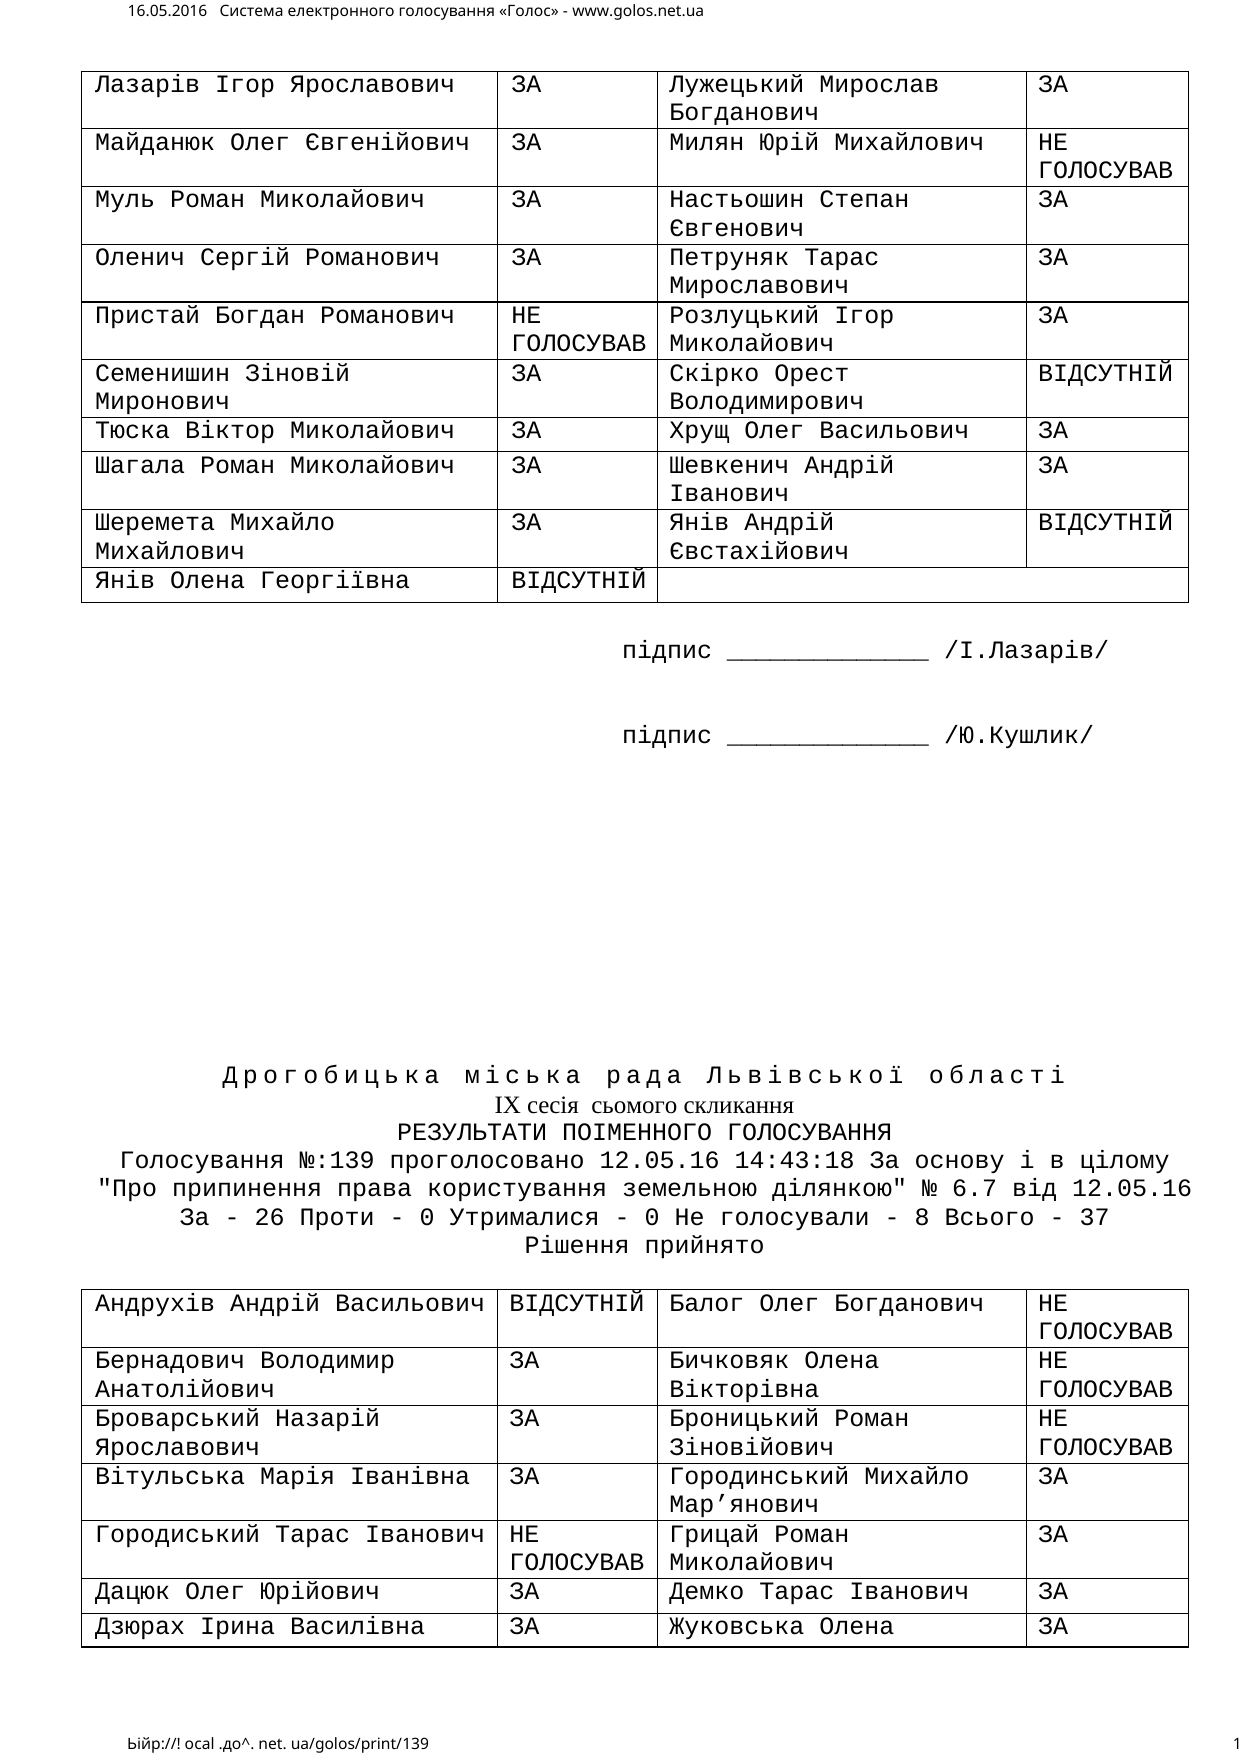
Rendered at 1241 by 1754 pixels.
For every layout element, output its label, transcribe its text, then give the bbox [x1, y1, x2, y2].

text Дрогобицька міська рада Львівської області [91, 1062, 1198, 1091]
text підпис _ /Ю.Кушлик/ [622, 722, 1198, 751]
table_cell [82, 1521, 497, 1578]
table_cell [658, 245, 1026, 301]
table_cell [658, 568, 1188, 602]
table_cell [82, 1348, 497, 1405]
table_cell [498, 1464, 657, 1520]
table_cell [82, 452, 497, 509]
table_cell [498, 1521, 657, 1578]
text ІХ сесія сьомого скликання [91, 1091, 1198, 1119]
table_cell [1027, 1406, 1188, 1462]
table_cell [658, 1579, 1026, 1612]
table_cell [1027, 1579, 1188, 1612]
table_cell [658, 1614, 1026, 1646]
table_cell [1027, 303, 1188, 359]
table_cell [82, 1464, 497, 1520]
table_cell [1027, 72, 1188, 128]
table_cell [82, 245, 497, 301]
text Рішення прийнято [91, 1233, 1198, 1261]
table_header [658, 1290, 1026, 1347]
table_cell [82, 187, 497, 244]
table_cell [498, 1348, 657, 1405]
text Голосування №:139 проголосовано 12.05.16 14:43:18 За основу і в цілому [91, 1148, 1198, 1176]
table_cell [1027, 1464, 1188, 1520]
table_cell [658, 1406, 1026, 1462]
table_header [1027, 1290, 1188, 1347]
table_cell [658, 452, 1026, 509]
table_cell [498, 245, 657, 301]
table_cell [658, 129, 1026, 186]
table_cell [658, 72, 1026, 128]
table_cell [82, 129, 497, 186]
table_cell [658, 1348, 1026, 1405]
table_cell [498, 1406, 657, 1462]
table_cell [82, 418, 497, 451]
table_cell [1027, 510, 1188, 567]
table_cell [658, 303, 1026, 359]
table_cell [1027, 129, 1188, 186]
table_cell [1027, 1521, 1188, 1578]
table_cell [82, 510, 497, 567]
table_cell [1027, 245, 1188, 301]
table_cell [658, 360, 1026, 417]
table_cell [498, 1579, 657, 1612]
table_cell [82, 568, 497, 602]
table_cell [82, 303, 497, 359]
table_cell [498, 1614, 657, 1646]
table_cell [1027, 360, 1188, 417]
text підпис /І.Лазарів/ [622, 637, 1198, 666]
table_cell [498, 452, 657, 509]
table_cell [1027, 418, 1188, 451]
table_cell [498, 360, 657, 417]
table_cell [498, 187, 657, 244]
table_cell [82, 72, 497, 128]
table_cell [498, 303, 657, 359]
text "Про припинення права користування земельною ділянкою" № 6.7 від 12.05.16 [91, 1176, 1198, 1204]
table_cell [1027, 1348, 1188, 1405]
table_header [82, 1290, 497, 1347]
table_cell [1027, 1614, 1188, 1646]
text РЕЗУЛЬТАТИ ПОІМЕННОГО ГОЛОСУВАННЯ [91, 1119, 1198, 1148]
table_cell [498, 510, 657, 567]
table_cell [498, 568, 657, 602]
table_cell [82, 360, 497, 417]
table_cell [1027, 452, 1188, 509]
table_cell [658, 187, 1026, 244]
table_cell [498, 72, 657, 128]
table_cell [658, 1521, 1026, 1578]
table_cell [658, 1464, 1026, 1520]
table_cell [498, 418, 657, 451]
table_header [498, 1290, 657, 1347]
text За - 26 Проти - 0 Утрималися - 0 Не голосували - 8 Всього - 37 [91, 1204, 1198, 1233]
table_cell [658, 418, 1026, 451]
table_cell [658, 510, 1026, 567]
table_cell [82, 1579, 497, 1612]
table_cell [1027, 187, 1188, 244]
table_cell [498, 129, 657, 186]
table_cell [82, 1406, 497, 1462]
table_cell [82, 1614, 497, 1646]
